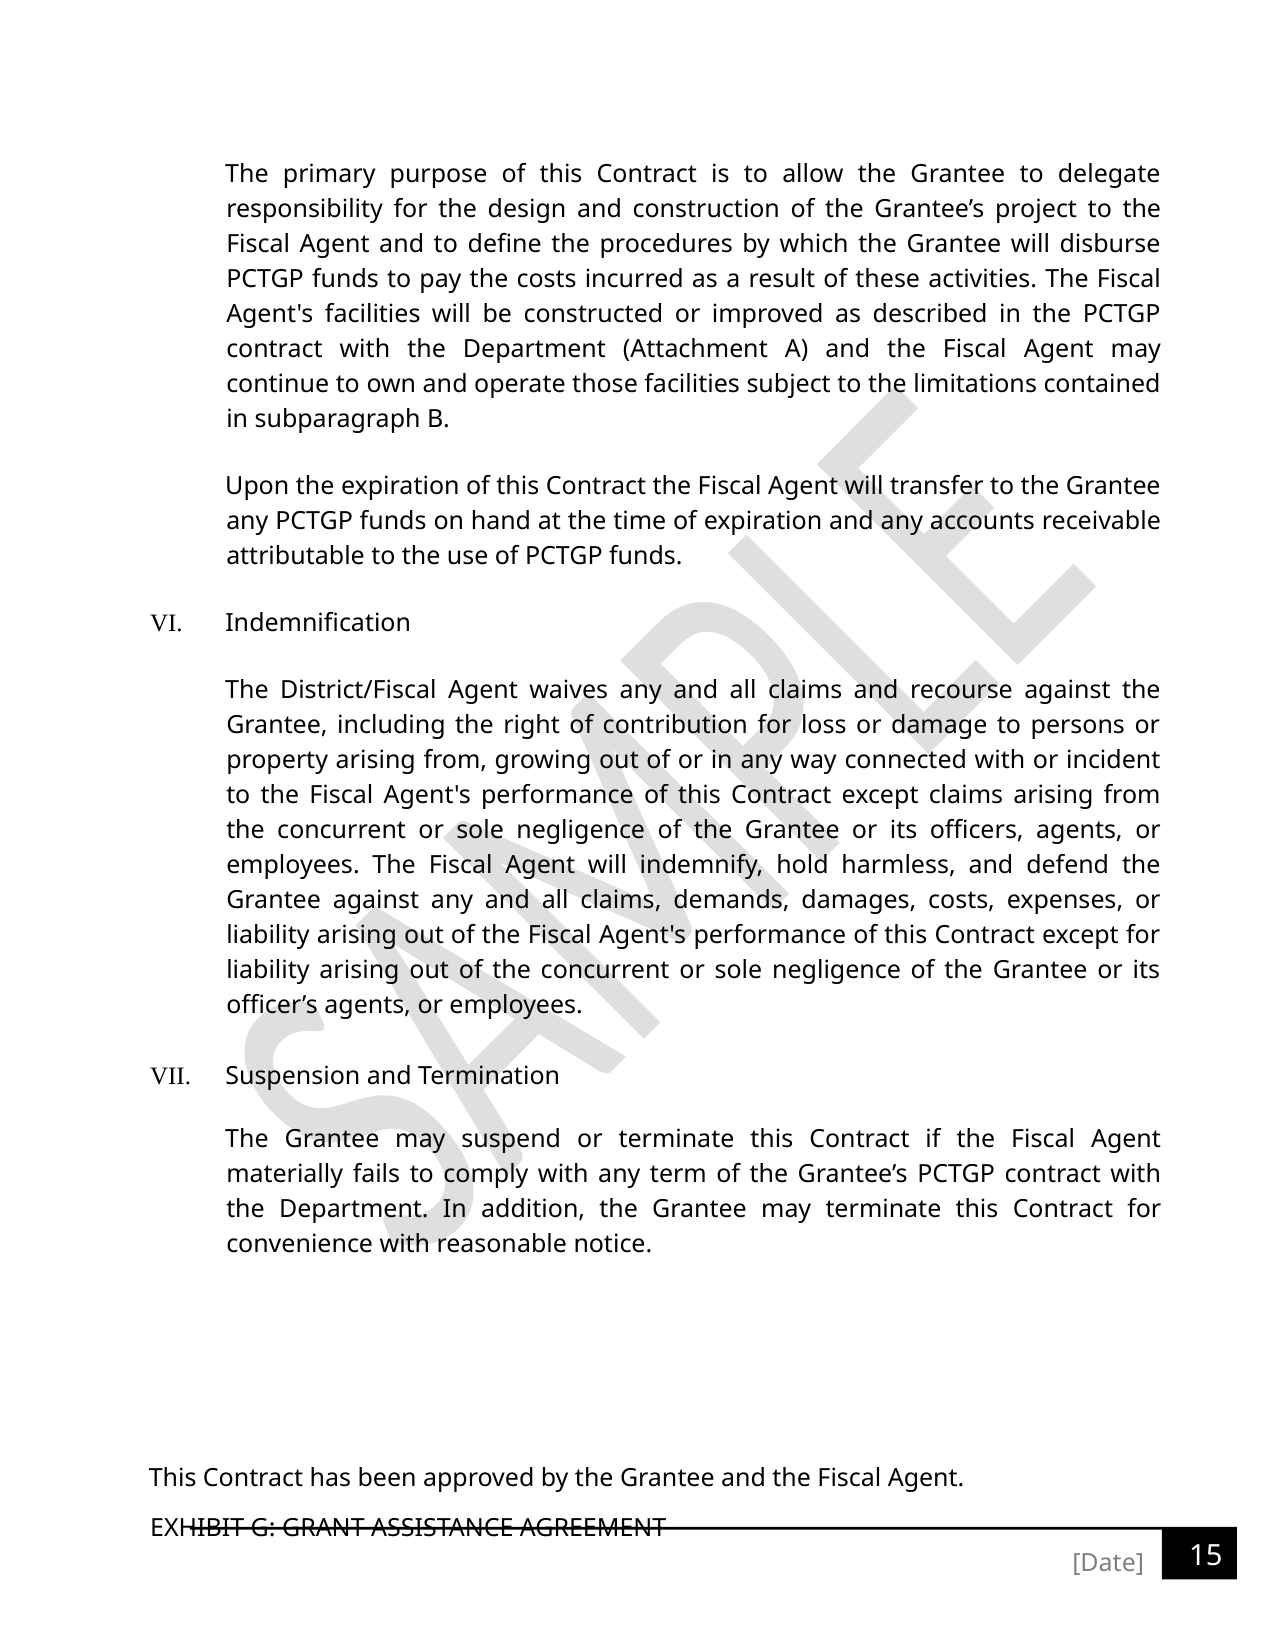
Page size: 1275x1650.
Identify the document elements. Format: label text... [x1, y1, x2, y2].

list Suspension and Termination [150, 1058, 1162, 1092]
text Upon the expiration of this Contract the Fiscal Agent will transfer to the Grantee any PCTGP funds on hand at the time of expiration and any accounts receivable attributable to the use of PCTGP funds. [225, 468, 1162, 572]
text The District/Fiscal Agent waives any and all claims and recourse against the Grantee, including the right of contribution for loss or damage to persons or property arising from, growing out of or in any way connected with or incident to the Fiscal Agent's performance of this Contract except claims arising from the concurrent or sole negligence of the Grantee or its officers, agents, or employees. The Fiscal Agent will indemnify, hold harmless, and defend the Grantee against any and all claims, demands, damages, costs, expenses, or liability arising out of the Fiscal Agent's performance of this Contract except for liability arising out of the concurrent or sole negligence of the Grantee or its officer’s agents, or employees. [225, 672, 1162, 1021]
text The primary purpose of this Contract is to allow the Grantee to delegate responsibility for the design and construction of the Grantee’s project to the Fiscal Agent and to define the procedures by which the Grantee will disburse PCTGP funds to pay the costs incurred as a result of these activities. The Fiscal Agent's facilities will be constructed or improved as described in the PCTGP contract with the Department (Attachment A) and the Fiscal Agent may continue to own and operate those facilities subject to the limitations contained in subparagraph B. [225, 156, 1162, 435]
text The Grantee may suspend or terminate this Contract if the Fiscal Agent materially fails to comply with any term of the Grantee’s PCTGP contract with the Department. In addition, the Grantee may terminate this Contract for convenience with reasonable notice. [225, 1121, 1162, 1260]
text This Contract has been approved by the Grantee and the Fiscal Agent. [148, 1460, 1162, 1494]
list Indemnification [150, 605, 1162, 639]
